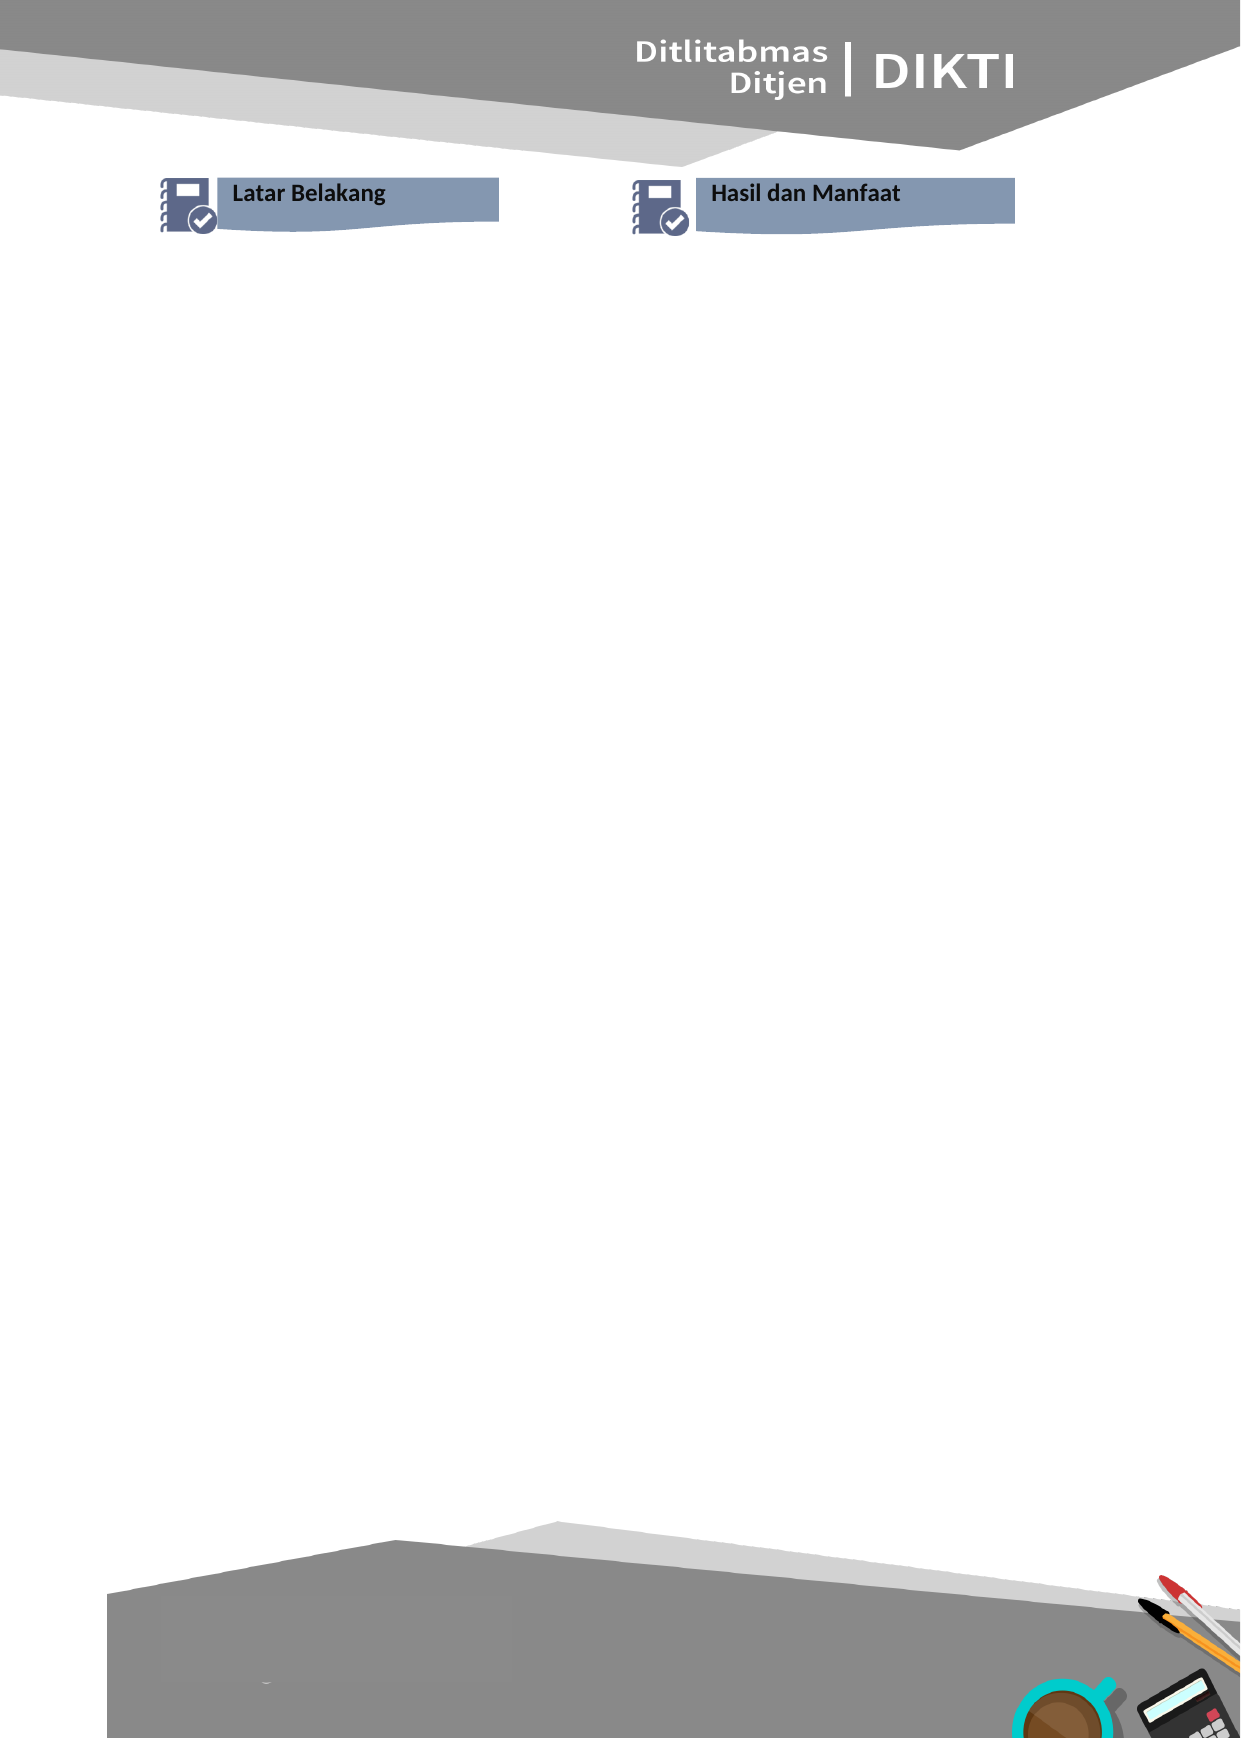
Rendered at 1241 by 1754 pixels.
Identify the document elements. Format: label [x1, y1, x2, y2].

table_header [803, 177, 1109, 235]
picture [0, 0, 1241, 1738]
table_header [620, 177, 760, 235]
table_header [148, 177, 620, 235]
